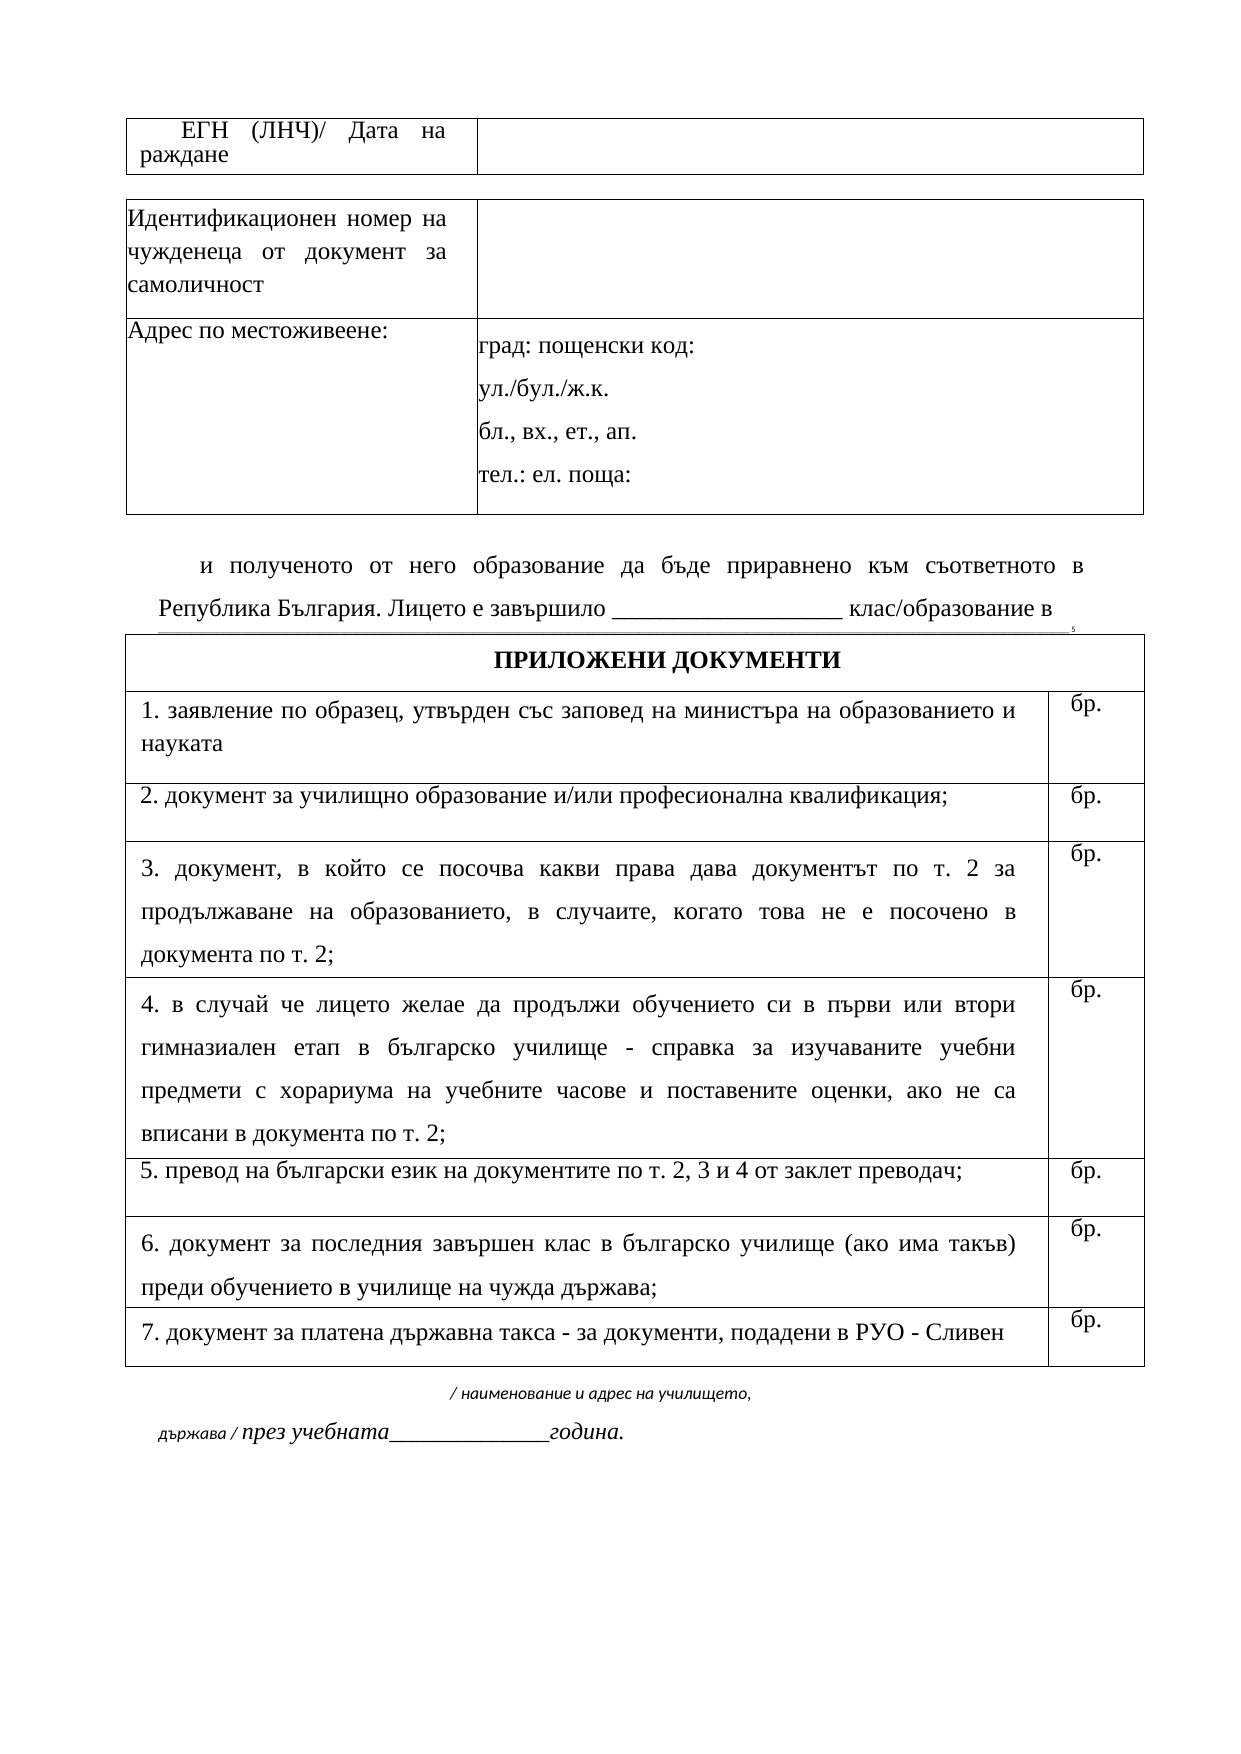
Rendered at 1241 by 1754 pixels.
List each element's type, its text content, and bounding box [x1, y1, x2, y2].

table_cell бр. [1049, 692, 1144, 783]
table_cell ЕГН (ЛНЧ)/ Дата на раждане [127, 119, 477, 174]
text / наименование и адрес на училището, държава / през учебната година. [158, 1367, 789, 1448]
table_cell бр. [1049, 842, 1144, 977]
text и полученото от него образование да бъде приравнено към съответното в Република България. Лицето е завършило клас/образование в [158, 538, 1084, 625]
table_header ПРИЛОЖЕНИ ДОКУМЕНТИ [126, 635, 1144, 691]
table_cell бр. [1049, 1217, 1144, 1307]
table_cell 2. документ за училищно образование и/или професионална квалификация; [126, 784, 1048, 841]
table_cell бр. [1049, 784, 1144, 841]
table_cell 1. заявление по образец, утвърден със заповед на министъра на образованието и науката [126, 692, 1048, 783]
table_header [478, 200, 1143, 318]
table_cell град: пощенски код: ул./бул./ж.к. бл., вх., ет., ап. тел.: ел. поща: [478, 319, 1143, 514]
table_cell 4. в случай че лицето желае да продължи обучението си в първи или втори гимназиален етап в българско училище - справка за изучаваните учебни предмети с хорариума на учебните часове и поставените оценки, ако не са вписани в документа по т. 2; [126, 978, 1048, 1158]
table_cell бр. [1049, 1308, 1144, 1366]
table_cell бр. [1049, 1159, 1144, 1216]
table_cell Адрес по местоживеене: [127, 319, 477, 514]
table_cell 5. превод на български език на документите по т. 2, 3 и 4 от заклет преводач; [126, 1159, 1048, 1216]
table_cell [478, 119, 1143, 174]
table_cell 3. документ, в който се посочва какви права дава документът по т. 2 за продължаване на образованието, в случаите, когато това не е посочено в документа по т. 2; [126, 842, 1048, 977]
table_header Идентификационен номер на чужденеца от документ за самоличност [127, 200, 477, 318]
table_cell бр. [1049, 978, 1144, 1158]
table_cell 7. документ за платена държавна такса - за документи, подадени в РУО - Сливен [126, 1308, 1048, 1366]
table_cell 6. документ за последния завършен клас в българско училище (ако има такъв) преди обучението в училище на чужда държава; [126, 1217, 1048, 1307]
